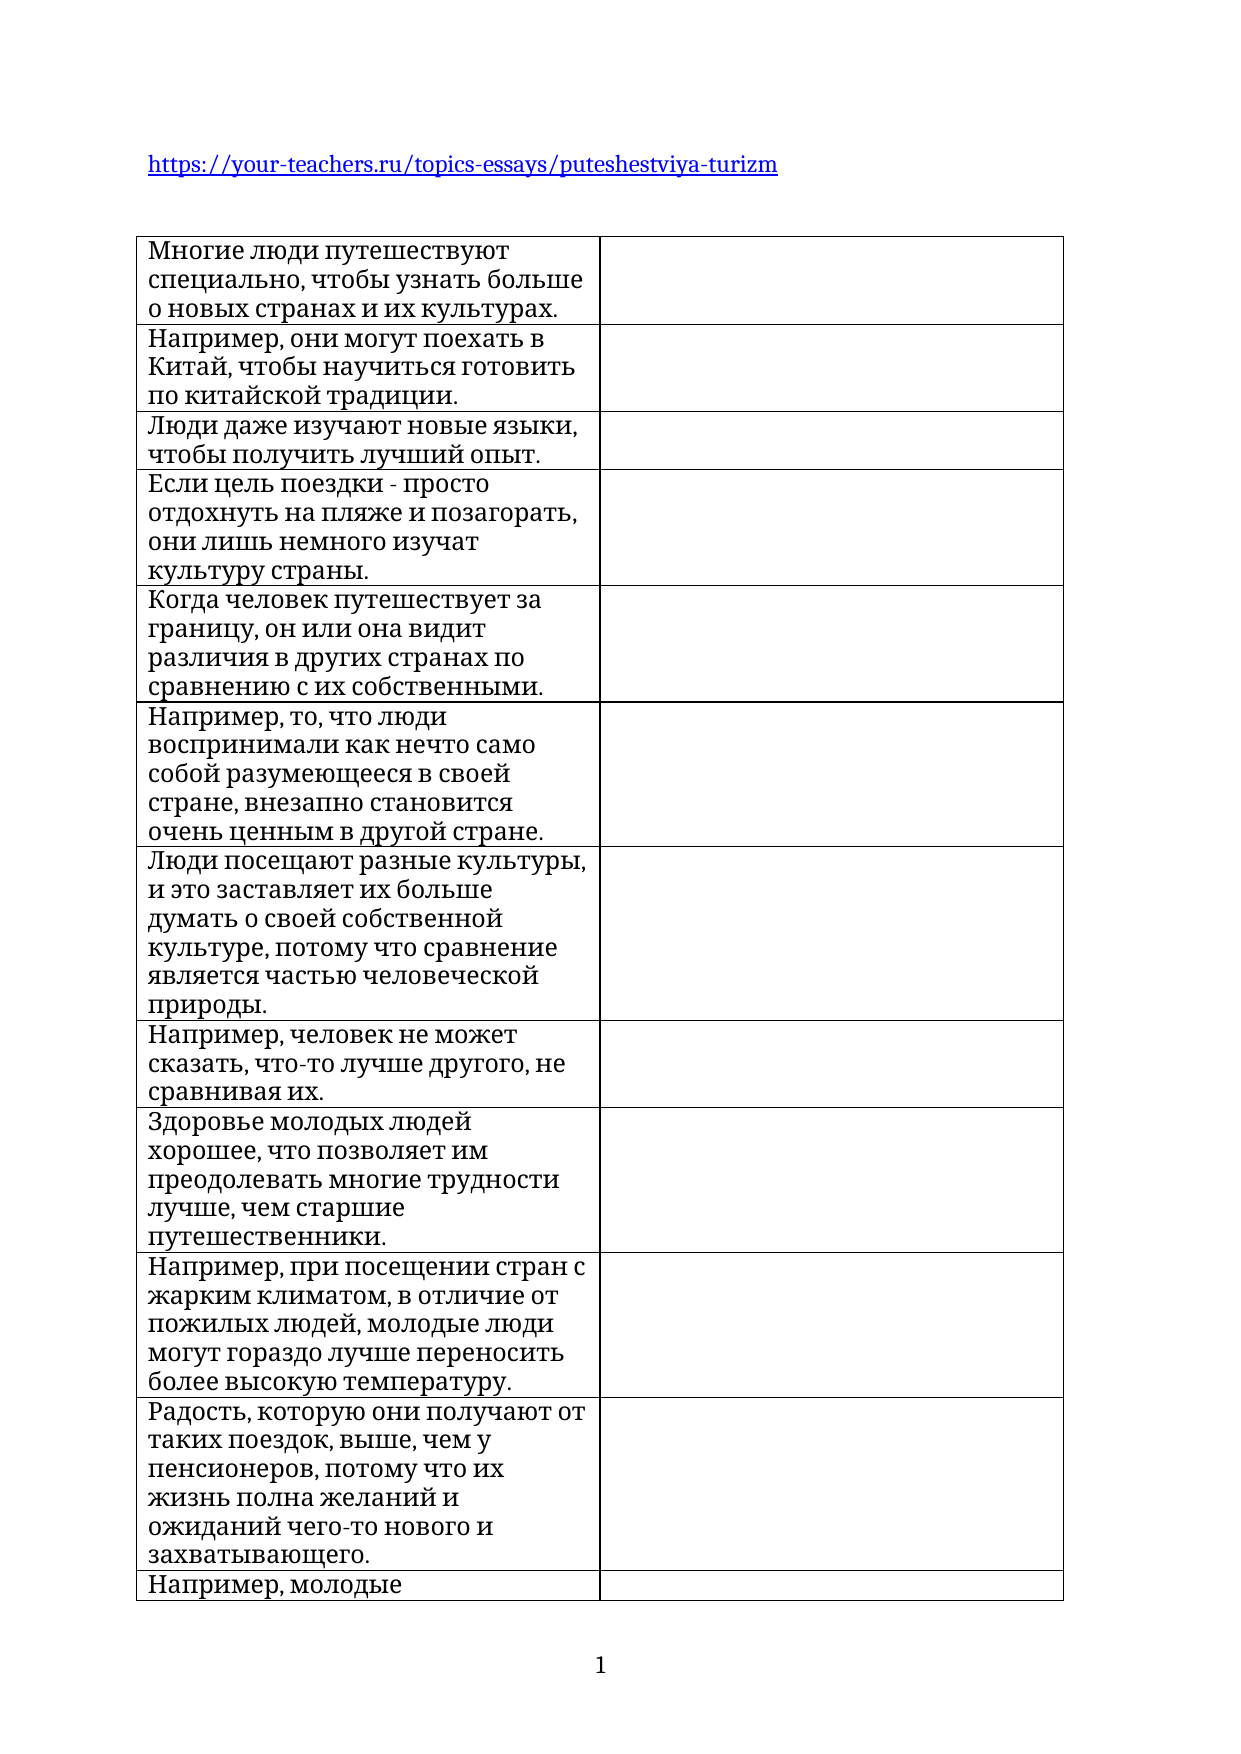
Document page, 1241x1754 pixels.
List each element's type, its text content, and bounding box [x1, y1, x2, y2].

table_cell Здоровье молодых людей хорошее, что позволяет им преодолевать многие трудности лучше, чем старшие путешественники. [137, 1108, 599, 1252]
table_header [601, 237, 1063, 323]
table_cell Например, при посещении стран с жарким климатом, в отличие от пожилых людей, молодые люди могут гораздо лучше переносить более высокую температуру. [137, 1253, 599, 1397]
table_cell [601, 847, 1063, 1020]
table_cell [601, 325, 1063, 411]
table_cell Когда человек путешествует за границу, он или она видит различия в других странах по сравнению с их собственными. [137, 586, 599, 701]
table_cell [601, 412, 1063, 469]
table_cell [601, 1398, 1063, 1570]
table_cell [601, 1571, 1063, 1600]
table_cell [137, 1571, 599, 1600]
table_cell [601, 1108, 1063, 1252]
text https://your-teachers.ru/topics-essays/puteshestviya-turizm [148, 150, 1053, 179]
table_cell Например, то, что люди воспринимали как нечто само собой разумеющееся в своей стране, внезапно становится очень ценным в другой стране. [137, 703, 599, 846]
table_header Многие люди путешествуют специально, чтобы узнать больше о новых странах и их культурах. [137, 237, 599, 323]
table_cell [601, 1253, 1063, 1397]
table_cell Радость, которую они получают от таких поездок, выше, чем у пенсионеров, потому что их жизнь полна желаний и ожиданий чего-то нового и захватывающего. [137, 1398, 599, 1570]
table_cell [601, 470, 1063, 585]
table_cell Люди посещают разные культуры, и это заставляет их больше думать о своей собственной культуре, потому что сравнение является частью человеческой природы. [137, 847, 599, 1020]
table_cell Люди даже изучают новые языки, чтобы получить лучший опыт. [137, 412, 599, 469]
table_cell Например, человек не может сказать, что-то лучше другого, не сравнивая их. [137, 1021, 599, 1107]
table_cell Если цель поездки - просто отдохнуть на пляже и позагорать, они лишь немного изучат культуру страны. [137, 470, 599, 585]
table_cell [601, 586, 1063, 701]
table_cell [601, 1021, 1063, 1107]
table_cell Например, они могут поехать в Китай, чтобы научиться готовить по китайской традиции. [137, 325, 599, 411]
table_cell [601, 703, 1063, 846]
